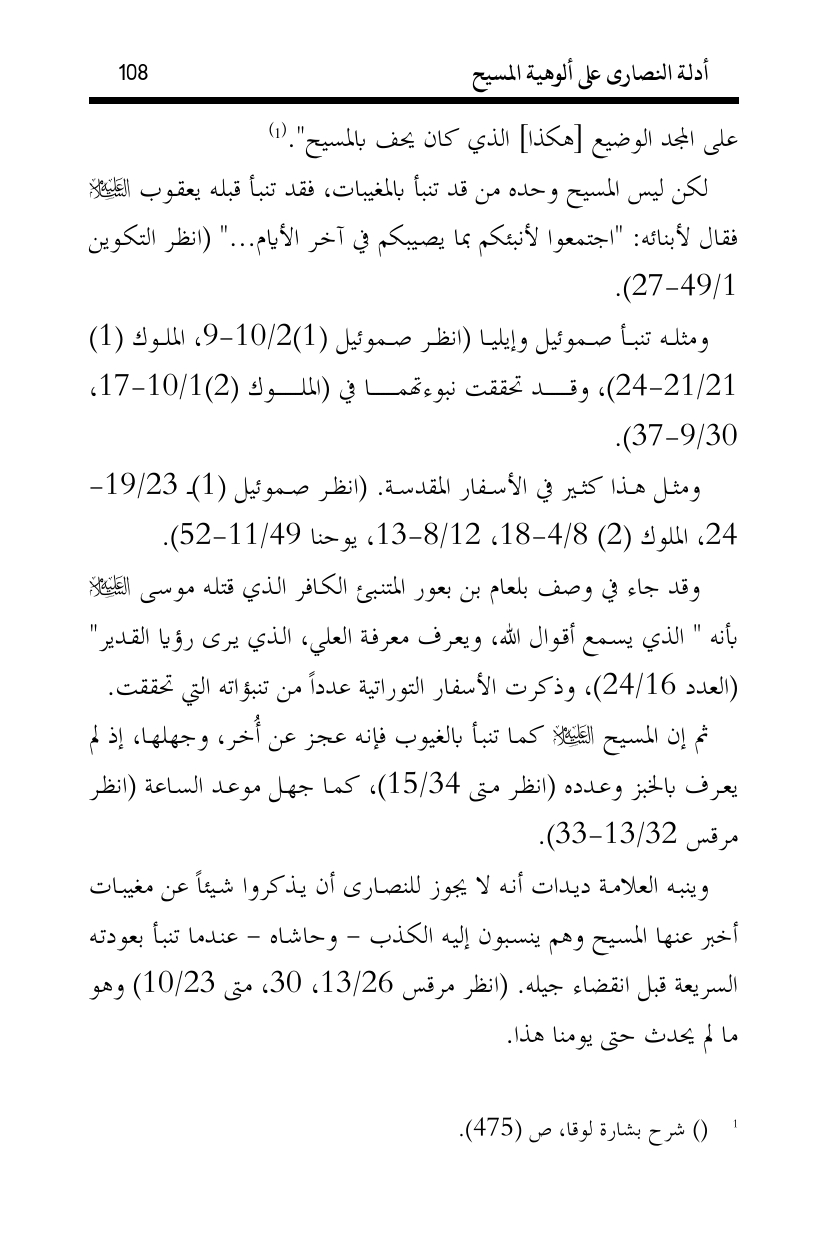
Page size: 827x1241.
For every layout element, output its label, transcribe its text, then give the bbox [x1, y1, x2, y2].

text ومثله تنبأ صموئيل وإيليا (انظر صموئيل (1)10/2-9، الملوك (1)21/21-24)، وقد تحققت نبوءتهما في (الملوك (2)10/1-17، 9/30-37). [89, 314, 738, 464]
text لكن ليس المسيح وحده من قد تنبأ بالمغيبات، فقد تنبأ قبله يعقوب ÷ فقال لأبنائه: "اجتمعوا لأنبئكم بما يصيبكم في آخر الأيام..." (انظر التكوين 49/1-27). [89, 165, 738, 314]
text ثم إن المسيح ÷ كما تنبأ بالغيوب فإنه عجز عن أُخر، وجهلها، إذ لم يعرف بالخبز وعدده (انظر متى 15/34)، كما جهل موعد الساعة (انظر مرقس 13/32-33). [89, 713, 738, 862]
text ومثل هذا كثير في الأسفار المقدسة. (انظر صموئيل (1) 19/23-24، الملوك (2) 4/8-18، 8/12-13، يوحنا 11/49-52). [89, 464, 738, 563]
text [89, 115, 738, 165]
text وينبه العلامة ديدات أنه لا يجوز للنصارى أن يذكروا شيئاً عن مغيبات أخبر عنها المسيح وهم ينسبون إليه الكذب - وحاشاه - عندما تنبأ بعودته السريعة قبل انقضاء جيله. (انظر مرقس 13/26، 30، متى 10/23) وهو ما لم يحدث حتى يومنا هذا. [89, 862, 738, 1061]
text وقد جاء في وصف بلعام بن بعور المتنبئ الكافر الذي قتله موسى ÷ بأنه " الذي يسمع أقوال الله، ويعرف معرفة العلي، الذي يرى رؤيا القدير" (العدد 24/16)، وذكرت الأسفار التوراتية عدداً من تنبؤاته التي تحققت. [89, 563, 738, 713]
